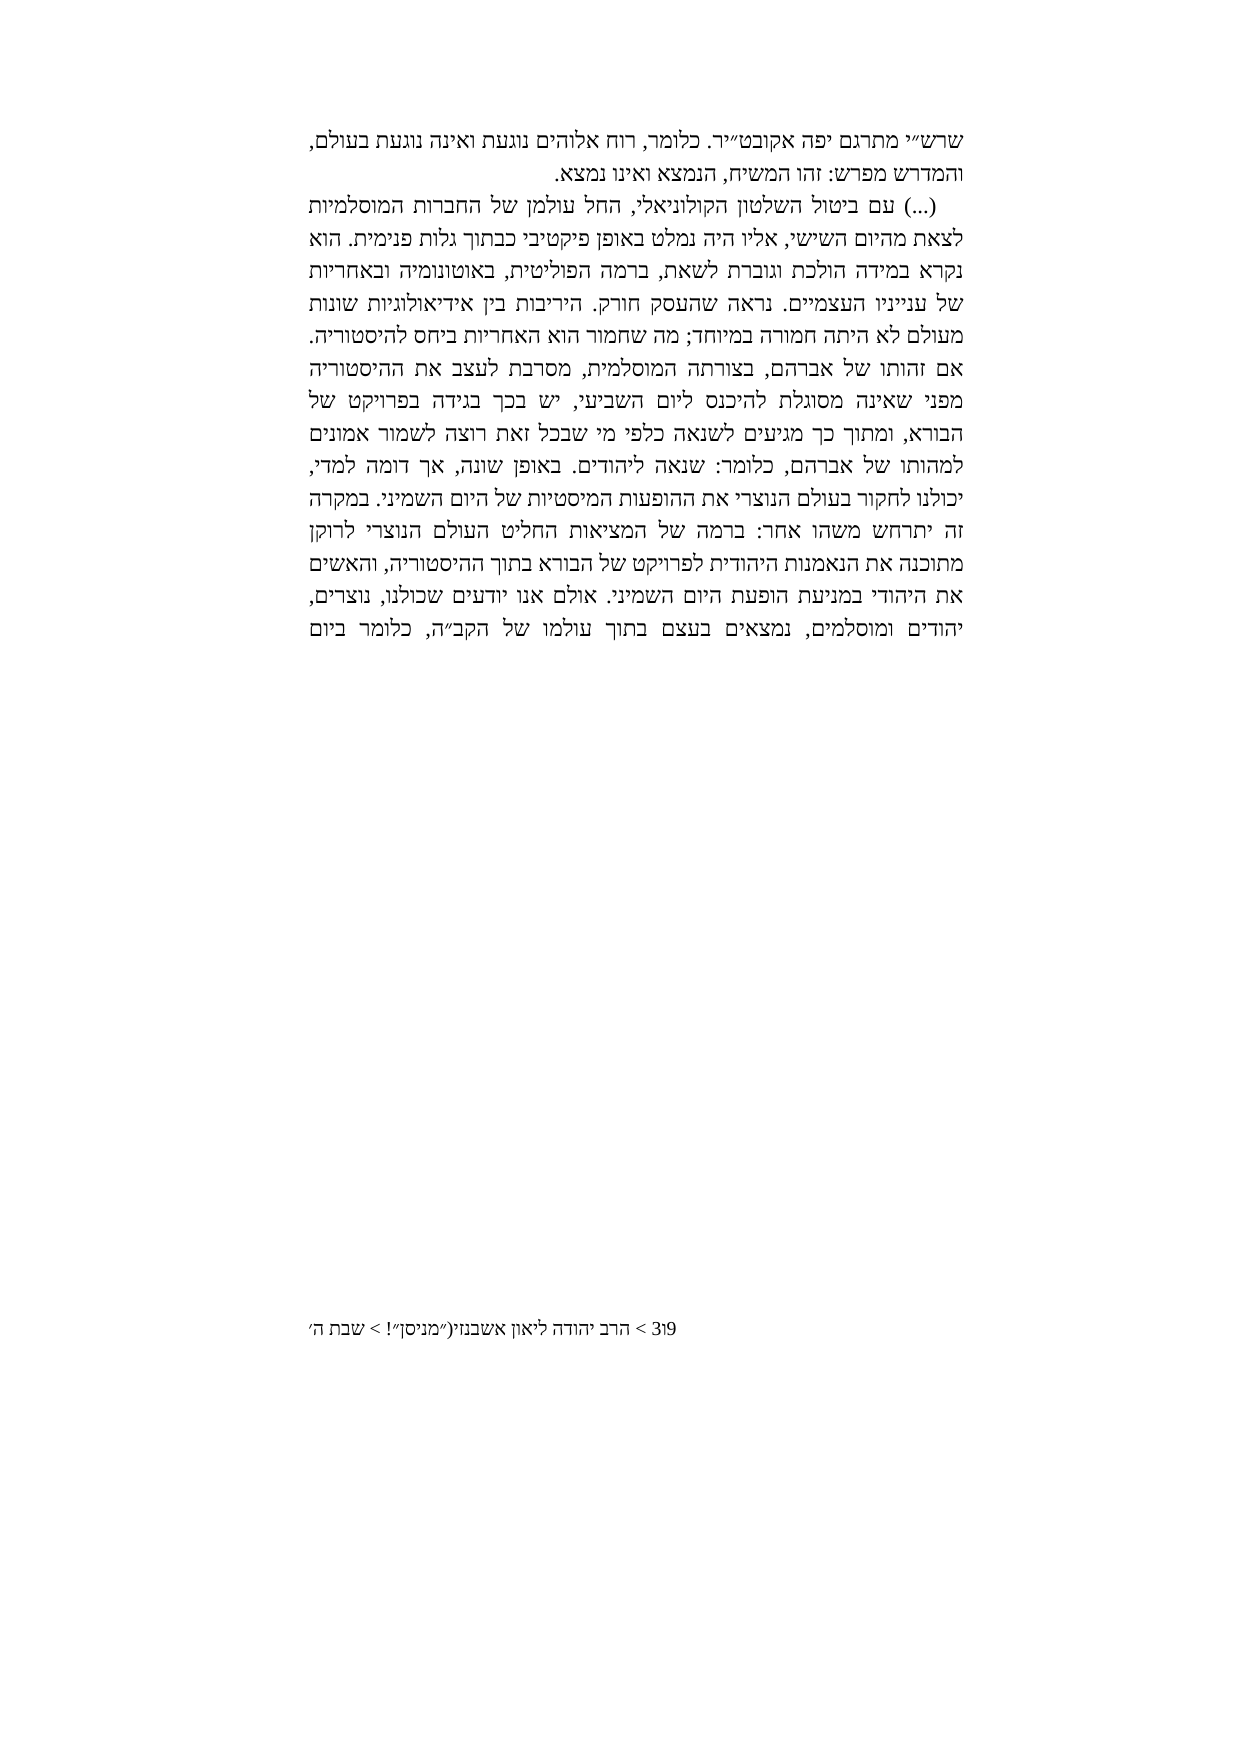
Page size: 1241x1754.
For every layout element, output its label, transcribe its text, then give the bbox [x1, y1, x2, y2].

text שרש״י מתרגם יפה אקובט״יר. כלומר, רוח אלוהים נוגעת ואינה נוגעת בעולם, והמדרש מפרש: זהו המשיח, הנמצא ואינו נמצא. [308, 122, 964, 187]
text 9ו3 > הרב יהודה ליאון אשבנזי(״מניסן״! > שבת ה׳ [308, 1319, 677, 1339]
text (...) עם ביטול השלטון הקולוניאלי, החל עולמן של החברות המוסלמיות לצאת מהיום השישי, אליו היה נמלט באופן פיקטיבי כבתוך גלות פנימית. הוא נקרא במידה הולכת וגוברת לשאת, ברמה הפוליטית, באוטונומיה ובאחריות של ענייניו העצמיים. נראה שהעסק חורק. היריבות בין אידיאולוגיות שונות מעולם לא היתה חמורה במיוחד; מה שחמור הוא האחריות ביחס להיסטוריה. אם זהותו של אברהם, בצורתה המוסלמית, מסרבת לעצב את ההיסטוריה מפני שאינה מסוגלת להיכנס ליום השביעי, יש בכך בגידה בפרויקט של הבורא, ומתוך כך מגיעים לשנאה כלפי מי שבכל זאת רוצה לשמור אמונים למהותו של אברהם, כלומר: שנאה ליהודים. באופן שונה, אך דומה למדי, יכולנו לחקור בעולם הנוצרי את ההופעות המיסטיות של היום השמיני. במקרה זה יתרחש משהו אחר: ברמה של המציאות החליט העולם הנוצרי לרוקן מתוכנה את הנאמנות היהודית לפרויקט של הבורא בתוך ההיסטוריה, והאשים את היהודי במניעת הופעת היום השמיני. אולם אנו יודעים שכולנו, נוצרים, יהודים ומוסלמים, נמצאים בעצם בתוך עולמו של הקב״ה, כלומר ביום השביעי. [308, 187, 964, 652]
